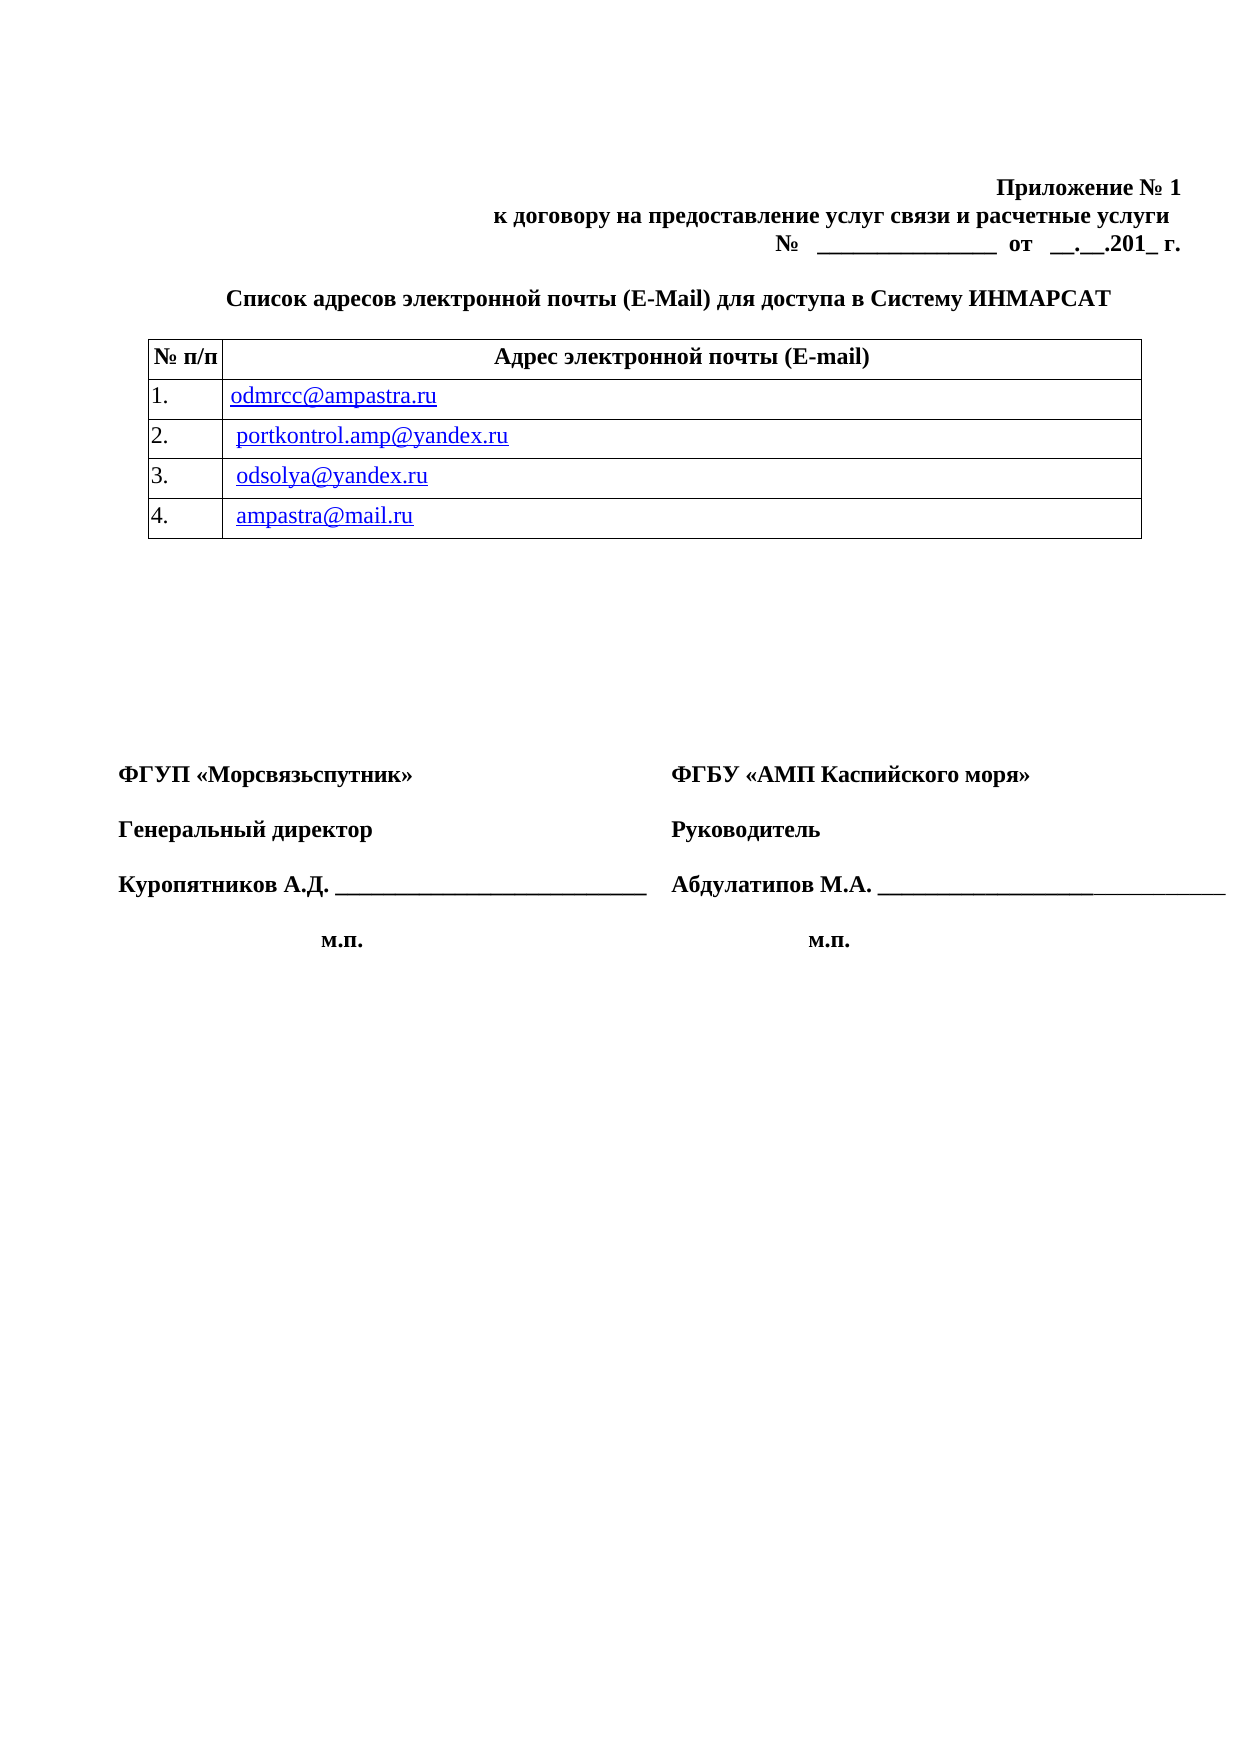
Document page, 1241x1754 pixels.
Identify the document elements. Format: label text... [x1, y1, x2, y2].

table_cell Куропятников А.Д. __________________________ м.п. [107, 843, 660, 953]
table_cell Абдулатипов М.А. _____________________________ м.п. [660, 843, 1164, 953]
table_cell odsolya@yandex.ru [223, 459, 1141, 498]
table_cell ampastra@mail.ru [223, 499, 1141, 538]
table_cell 2. [149, 420, 222, 458]
table_header ФГУП «Морсвязьспутник» Генеральный директор [107, 760, 660, 843]
table_header ФГБУ «АМП Каспийского моря» Руководитель [660, 760, 1164, 843]
table_header № п/п [149, 340, 222, 379]
text Приложение № 1 [118, 173, 1181, 201]
table_header Адрес электронной почты (E-mail) [223, 340, 1141, 379]
table_cell 4. [149, 499, 222, 538]
table_cell 1. [149, 380, 222, 418]
text Список адресов электронной почты (E-Mail) для доступа в Систему ИНМАРСАТ [118, 284, 1181, 311]
table_cell 3. [149, 459, 222, 498]
table_cell portkontrol.amp@yandex.ru [223, 420, 1141, 458]
text к договору на предоставление услуг связи и расчетные услуги [118, 201, 1181, 228]
table_cell odmrcc@ampastra.ru [223, 380, 1141, 418]
text № _______________ от __.__.201_ г. [118, 228, 1181, 256]
